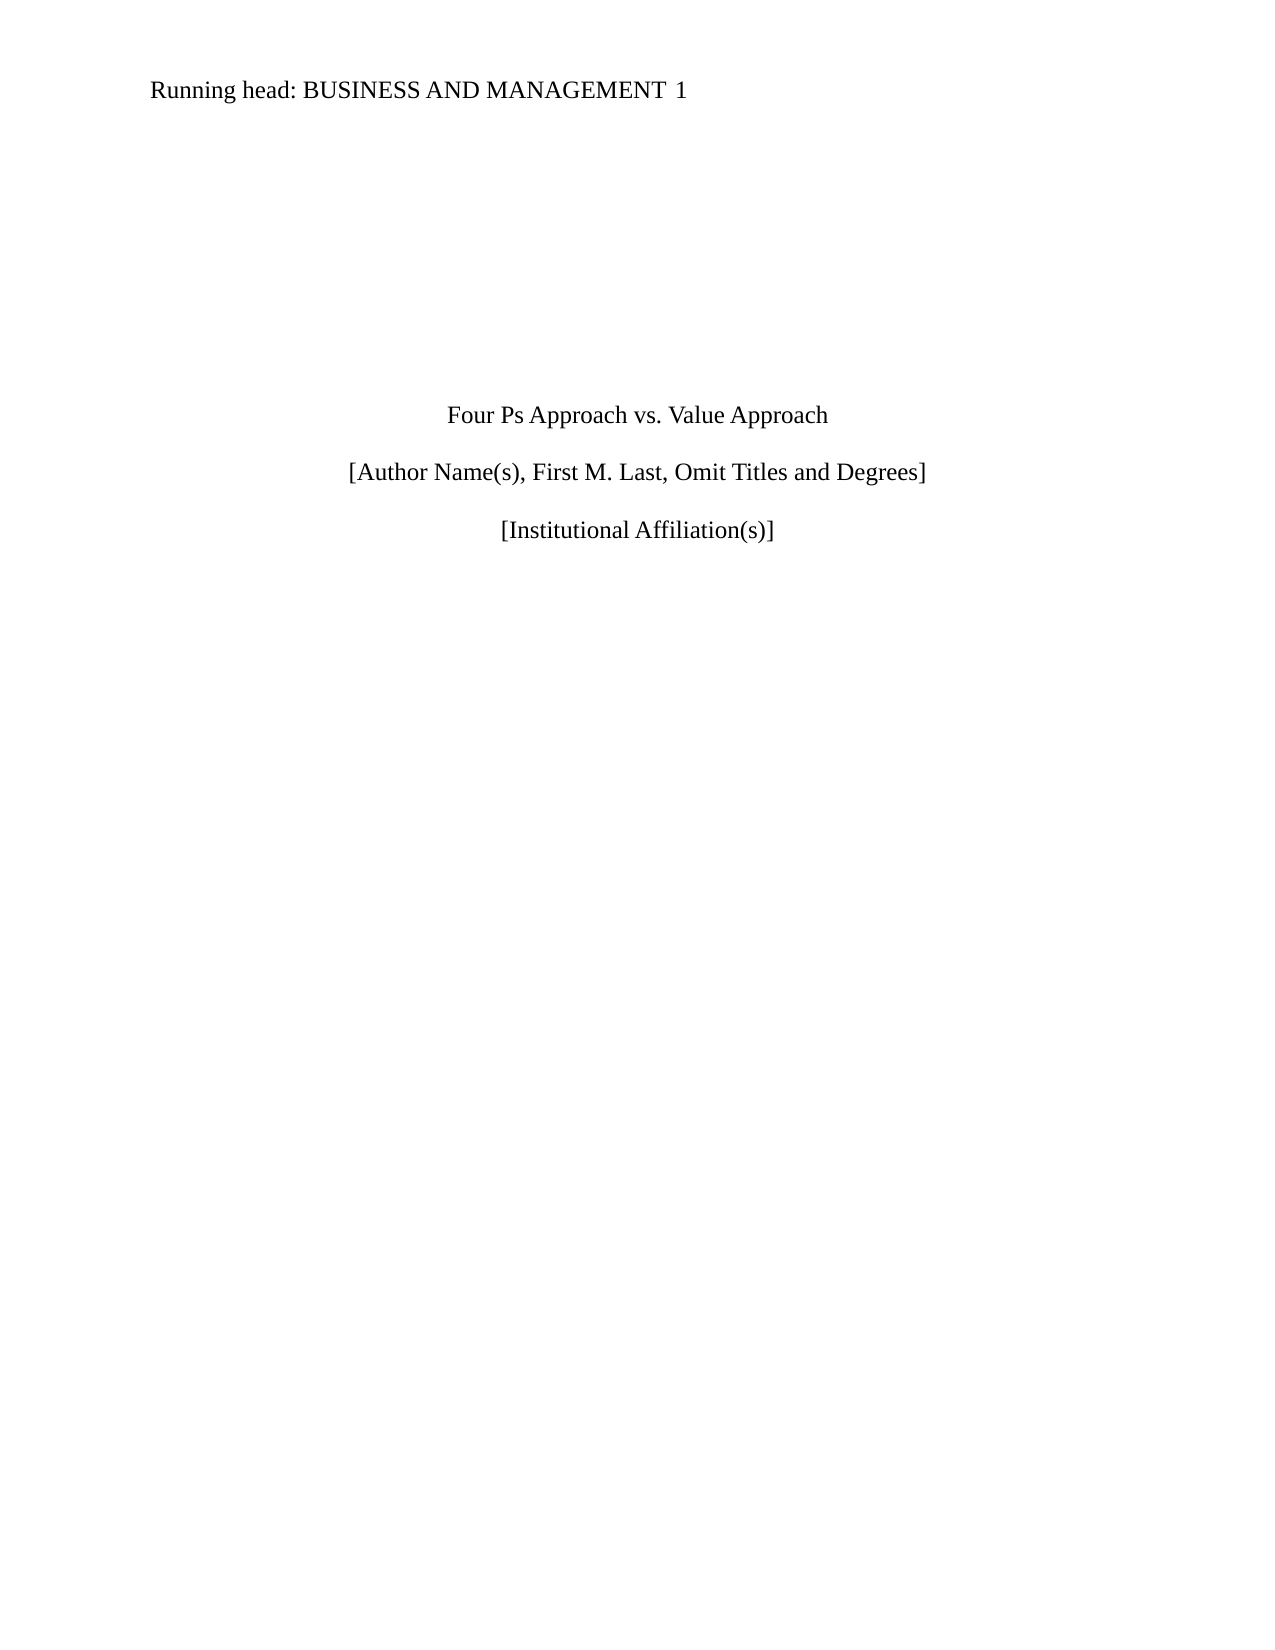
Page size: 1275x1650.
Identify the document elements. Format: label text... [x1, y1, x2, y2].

title Four Ps Approach vs. Value Approach [150, 400, 1125, 429]
